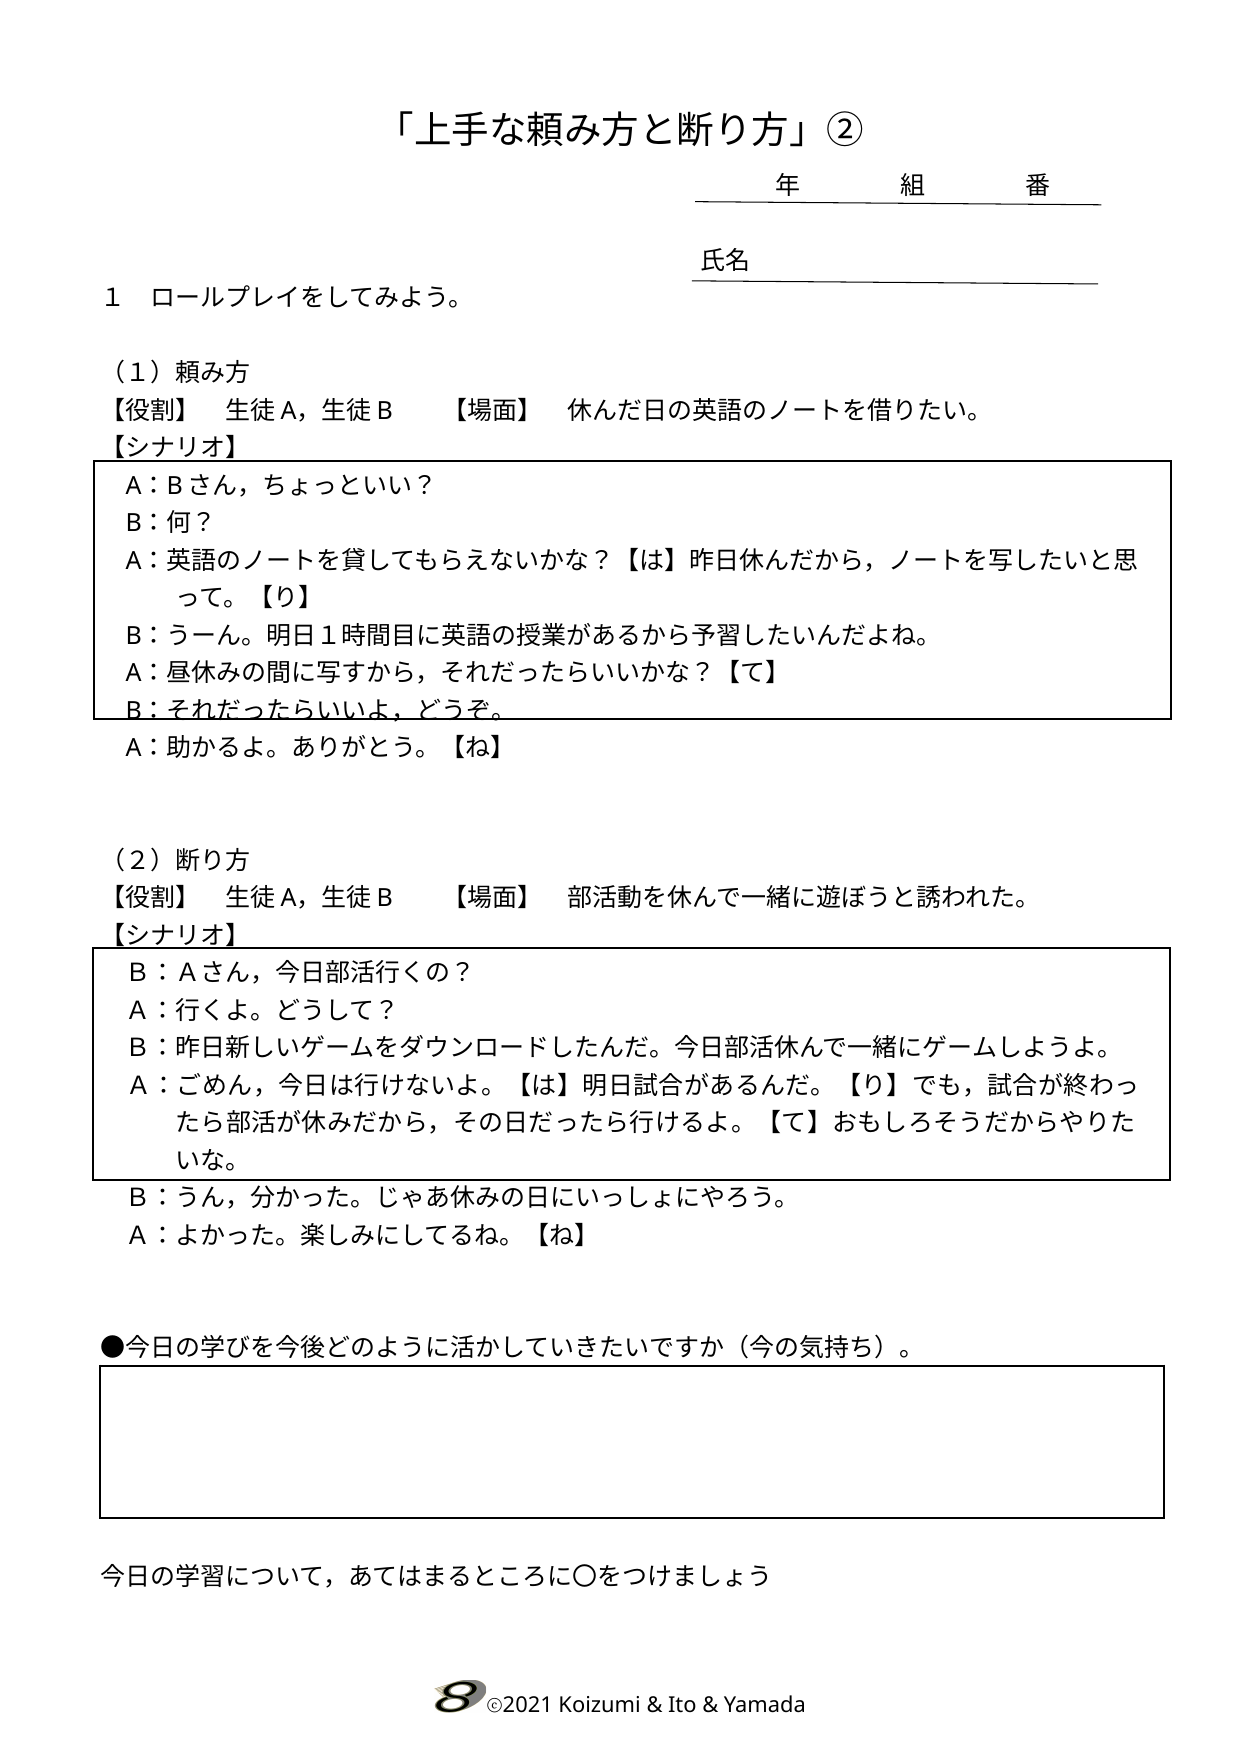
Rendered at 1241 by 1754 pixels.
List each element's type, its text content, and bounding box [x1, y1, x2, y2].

table_header [101, 1367, 1163, 1517]
text 年 組 番 [100, 164, 1140, 202]
text B：何？ [100, 502, 1140, 539]
text A：昼休みの間に写すから，それだったらいいかな？【て】 [100, 652, 1140, 689]
text A：英語のノートを貸してもらえないかな？【は】昨日休んだから，ノートを写したいと思 [100, 539, 1140, 577]
picture [434, 1680, 487, 1713]
text Ａ：ごめん，今日は行けないよ。【は】明日試合があるんだ。【り】でも，試合が終わったら部活が休みだから，その日だったら行けるよ。【て】おもしろそうだからやりたいな。 [100, 1064, 1140, 1177]
text Ｂ：うん，分かった。じゃあ休みの日にいっしょにやろう。 [100, 1181, 1140, 1214]
text って。【り】 [100, 577, 1140, 614]
text A：助かるよ。ありがとう。【ね】 [100, 727, 1140, 764]
text B：うーん。明日１時間目に英語の授業があるから予習したいんだよね。 [100, 614, 1140, 652]
text （２）断り方 [100, 839, 1140, 877]
text 【役割】 生徒A，生徒B 【場面】 部活動を休んで一緒に遊ぼうと誘われた。 [100, 877, 1140, 914]
text Ａ：行くよ。どうして？ [100, 989, 1140, 1027]
text 【シナリオ】 [100, 427, 1140, 460]
text （１）頼み方 [100, 352, 1140, 389]
text 氏名 [100, 239, 1140, 277]
text 「上手な頼み方と断り方」② [100, 89, 1140, 164]
text １ ロールプレイをしてみよう。 [100, 277, 1140, 314]
text A：Bさん，ちょっといい？ [100, 464, 1140, 502]
text 【役割】 生徒A，生徒B 【場面】 休んだ日の英語のノートを借りたい。 [100, 389, 1140, 427]
text 今日の学習について，あてはまるところに〇をつけましょう [100, 1556, 1140, 1594]
text Ｂ：Ａさん，今日部活行くの？ [100, 952, 1140, 989]
text B：それだったらいいよ，どうぞ。 [100, 689, 1140, 718]
text ●今日の学びを今後どのように活かしていきたいですか（今の気持ち）。 [100, 1327, 1140, 1364]
text Ｂ：昨日新しいゲームをダウンロードしたんだ。今日部活休んで一緒にゲームしようよ。 [100, 1027, 1140, 1064]
text Ａ：よかった。楽しみにしてるね。【ね】 [100, 1214, 1140, 1252]
text 【シナリオ】 [100, 914, 1140, 947]
